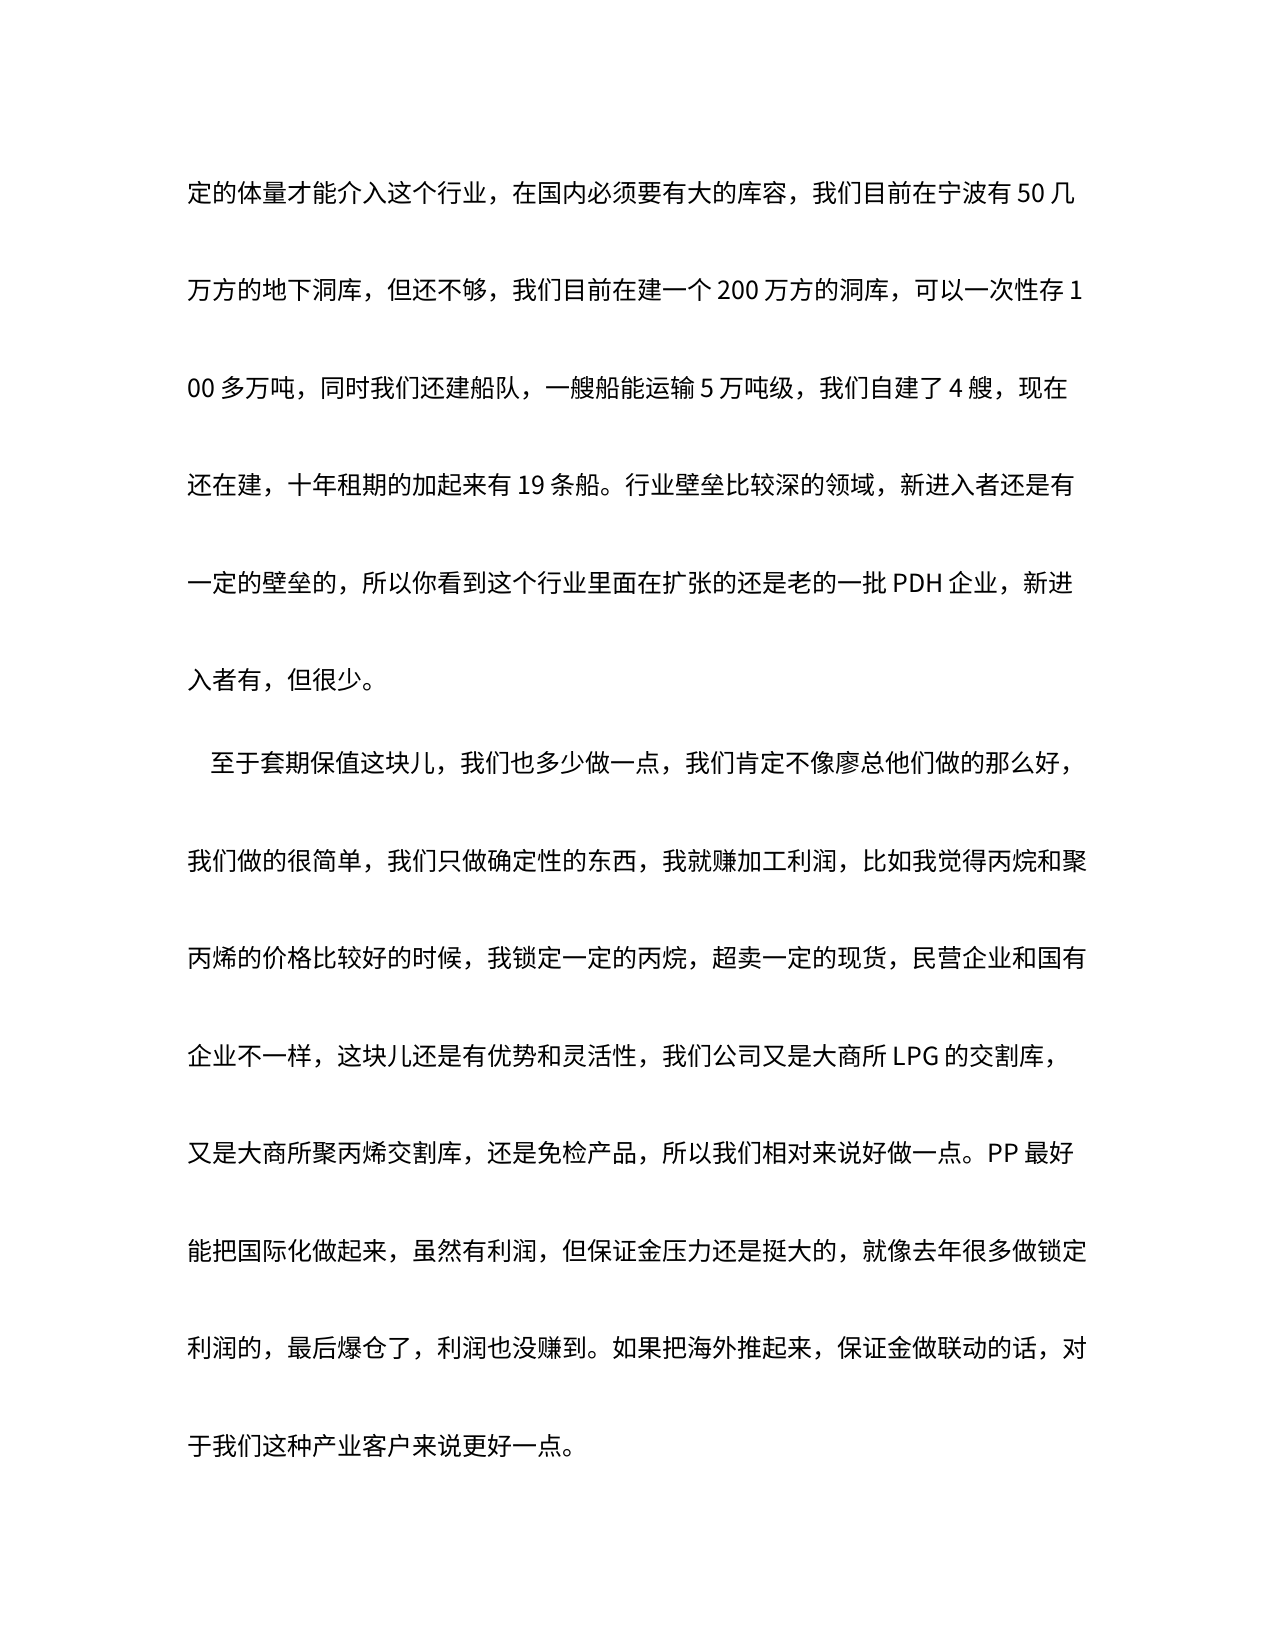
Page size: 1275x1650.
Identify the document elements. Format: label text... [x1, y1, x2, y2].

text 至于套期保值这块儿，我们也多少做一点，我们肯定不像廖总他们做的那么好，我们做的很简单，我们只做确定性的东西，我就赚加工利润，比如我觉得丙烷和聚丙烯的价格比较好的时候，我锁定一定的丙烷，超卖一定的现货，民营企业和国有企业不一样，这块儿还是有优势和灵活性，我们公司又是大商所LPG的交割库，又是大商所聚丙烯交割库，还是免检产品，所以我们相对来说好做一点。PP最好能把国际化做起来，虽然有利润，但保证金压力还是挺大的，就像去年很多做锁定利润的，最后爆仓了，利润也没赚到。如果把海外推起来，保证金做联动的话，对于我们这种产业客户来说更好一点。 [187, 729, 1087, 1477]
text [187, 159, 1087, 711]
